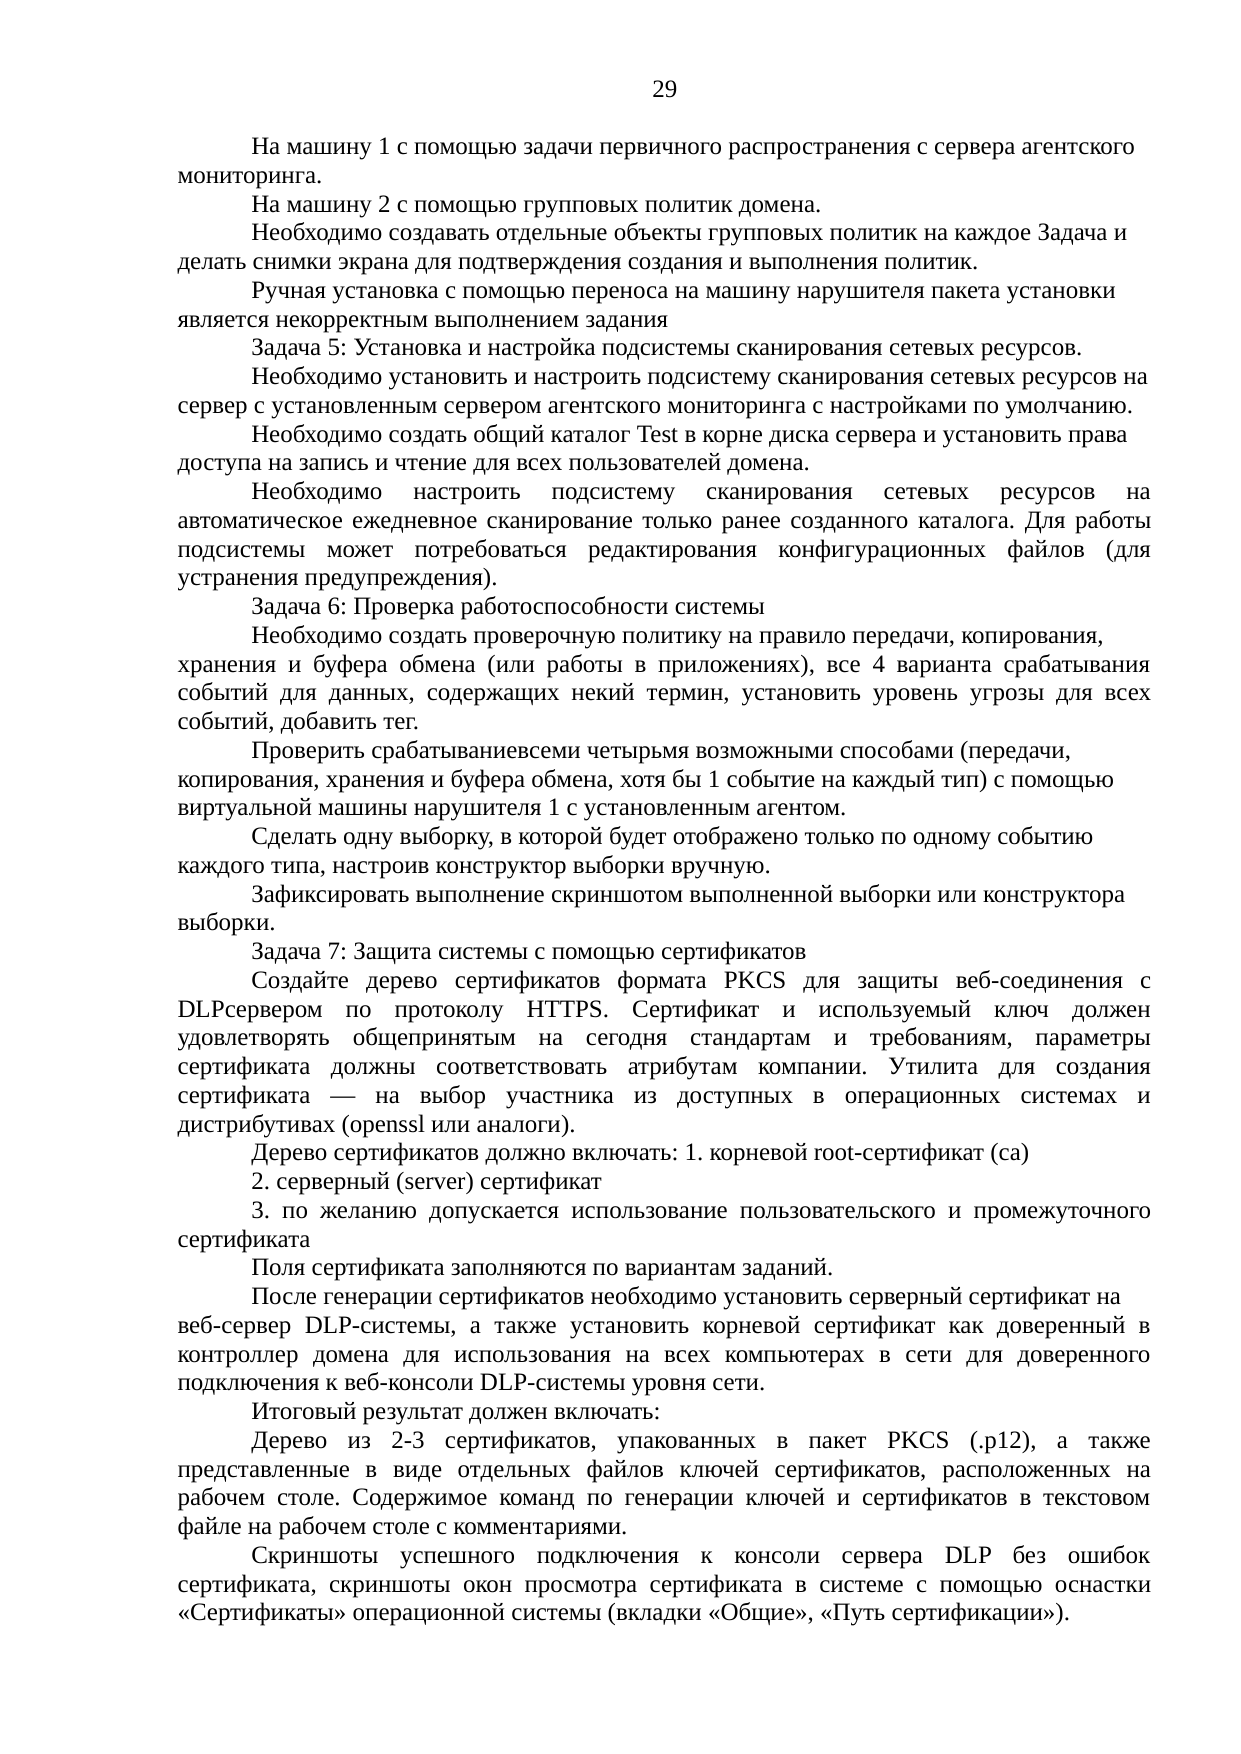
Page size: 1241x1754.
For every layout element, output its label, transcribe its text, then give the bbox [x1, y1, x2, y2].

text выборки. [177, 907, 1152, 936]
text Поля сертификата заполняются по вариантам заданий. [177, 1252, 1152, 1281]
text На машину 1 с помощью задачи первичного распространения с сервера агентского [177, 131, 1152, 160]
text Необходимо установить и настроить подсистему сканирования сетевых ресурсов на [177, 361, 1152, 390]
text 3. по желанию допускается использование пользовательского и промежуточного сертификата [177, 1195, 1152, 1252]
text Дерево сертификатов должно включать: 1. корневой root-сертификат (ca) [177, 1137, 1152, 1166]
text делать снимки экрана для подтверждения создания и выполнения политик. [177, 246, 1152, 275]
text виртуальной машины нарушителя 1 с установленным агентом. [177, 792, 1152, 821]
text Необходимо создать проверочную политику на правило передачи, копирования, [177, 620, 1152, 649]
text Необходимо настроить подсистему сканирования сетевых ресурсов на автоматическое ежедневное сканирование только ранее созданного каталога. Для работы подсистемы может потребоваться редактирования конфигурационных файлов (для устранения предупреждения). [177, 476, 1152, 591]
text После генерации сертификатов необходимо установить серверный сертификат на [177, 1281, 1152, 1310]
text Необходимо создать общий каталог Test в корне диска сервера и установить права [177, 419, 1152, 447]
text является некорректным выполнением задания [177, 304, 1152, 332]
text мониторинга. [177, 160, 1152, 189]
text сервер с установленным сервером агентского мониторинга с настройками по умолчанию. [177, 390, 1152, 419]
text Итоговый результат должен включать: [177, 1396, 1152, 1425]
text Ручная установка с помощью переноса на машину нарушителя пакета установки [177, 275, 1152, 304]
text Зафиксировать выполнение скриншотом выполненной выборки или конструктора [177, 879, 1152, 907]
text 2. серверный (server) сертификат [177, 1166, 1152, 1195]
text Необходимо создавать отдельные объекты групповых политик на каждое Задача и [177, 217, 1152, 246]
text Задача 7: Защита системы с помощью сертификатов [177, 936, 1152, 965]
text На машину 2 с помощью групповых политик домена. [177, 189, 1152, 217]
text веб-сервер DLP-системы, а также установить корневой сертификат как доверенный в контроллер домена для использования на всех компьютерах в сети для доверенного подключения к веб-консоли DLP-системы уровня сети. [177, 1310, 1152, 1396]
text Скриншоты успешного подключения к консоли сервера DLP без ошибок сертификата, скриншоты окон просмотра сертификата в системе с помощью оснастки «Сертификаты» операционной системы (вкладки «Общие», «Путь сертификации»). [177, 1540, 1152, 1626]
text хранения и буфера обмена (или работы в приложениях), все 4 варианта срабатывания событий для данных, содержащих некий термин, установить уровень угрозы для всех событий, добавить тег. [177, 649, 1152, 735]
text Проверить срабатываниевсеми четырьмя возможными способами (передачи, [177, 735, 1152, 764]
text каждого типа, настроив конструктор выборки вручную. [177, 850, 1152, 879]
text доступа на запись и чтение для всех пользователей домена. [177, 447, 1152, 476]
text копирования, хранения и буфера обмена, хотя бы 1 событие на каждый тип) с помощью [177, 764, 1152, 792]
text Сделать одну выборку, в которой будет отображено только по одному событию [177, 821, 1152, 850]
text Дерево из 2-3 сертификатов, упакованных в пакет PKCS (.p12), а также представленные в виде отдельных файлов ключей сертификатов, расположенных на рабочем столе. Содержимое команд по генерации ключей и сертификатов в текстовом файле на рабочем столе с комментариями. [177, 1425, 1152, 1540]
text Создайте дерево сертификатов формата PKCS для защиты веб-соединения с DLPсервером по протоколу HTTPS. Сертификат и используемый ключ должен удовлетворять общепринятым на сегодня стандартам и требованиям, параметры сертификата должны соответствовать атрибутам компании. Утилита для создания сертификата — на выбор участника из доступных в операционных системах и дистрибутивах (openssl или аналоги). [177, 965, 1152, 1137]
text Задача 5: Установка и настройка подсистемы сканирования сетевых ресурсов. [177, 332, 1152, 361]
text Задача 6: Проверка работоспособности системы [177, 591, 1152, 620]
